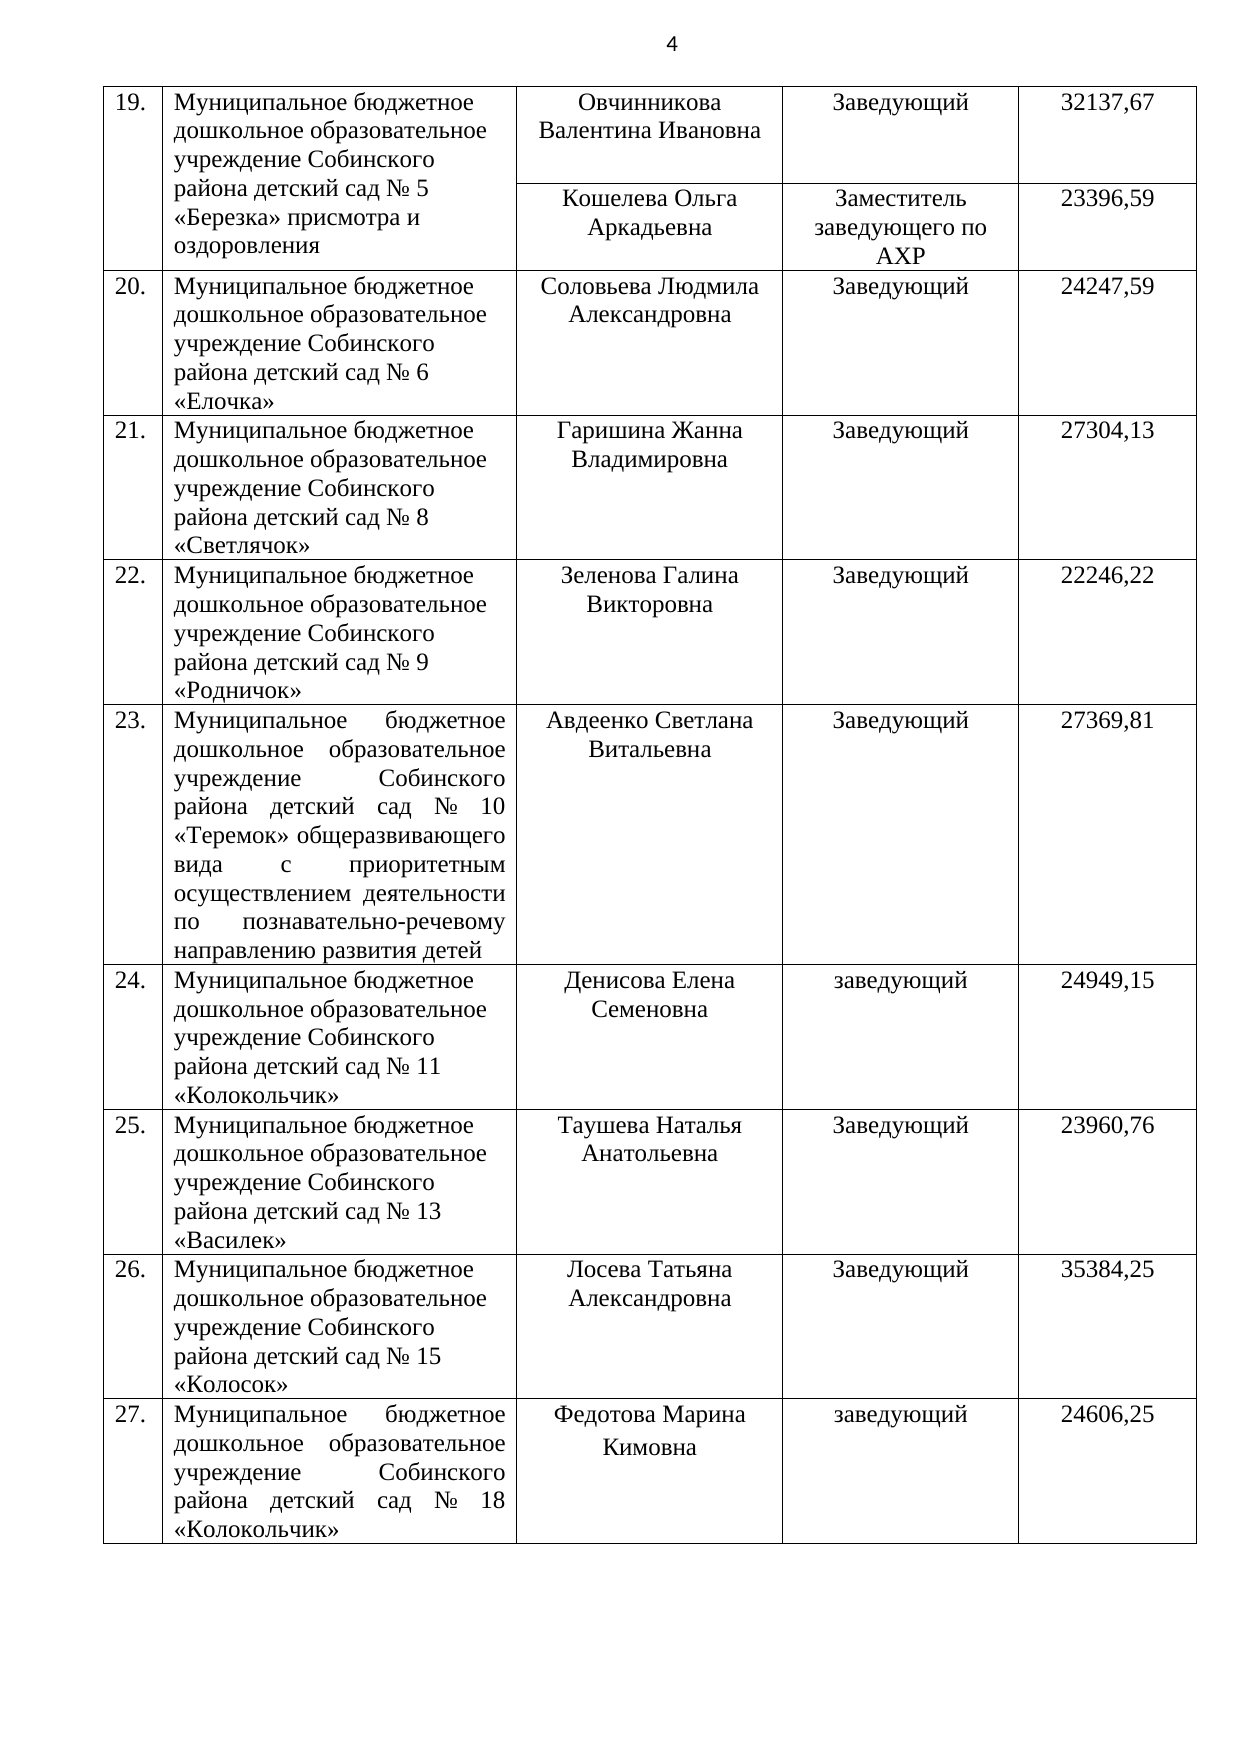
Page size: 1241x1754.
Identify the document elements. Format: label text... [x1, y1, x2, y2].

table_cell Муниципальное бюджетное дошкольное образовательное учреждение Собинского района детский сад № 5 «Березка» присмотра и оздоровления [163, 87, 516, 270]
table_cell 32137,67 [1019, 87, 1196, 182]
table_cell 24949,15 [1019, 965, 1196, 1109]
table_cell Заведующий [783, 271, 1018, 414]
table_cell Кошелева Ольга Аркадьевна [517, 184, 782, 270]
table_cell Заведующий [783, 416, 1018, 559]
table_cell Муниципальное бюджетное дошкольное образовательное учреждение Собинского района детский сад № 10 «Теремок» общеразвивающего вида с приоритетным осуществлением деятельности по познавательно-речевому направлению развития детей [163, 705, 516, 964]
table_cell Таушева Наталья Анатольевна [517, 1110, 782, 1253]
table_cell 24. [104, 965, 162, 1109]
table_cell 24247,59 [1019, 271, 1196, 414]
table_cell Муниципальное бюджетное дошкольное образовательное учреждение Собинского района детский сад № 9 «Родничок» [163, 560, 516, 704]
table_cell Гаришина Жанна Владимировна [517, 416, 782, 559]
table_cell 23960,76 [1019, 1110, 1196, 1253]
table_cell 19. [104, 87, 162, 270]
table_cell 27. [104, 1399, 162, 1543]
table_cell Соловьева Людмила Александровна [517, 271, 782, 414]
table_cell 21. [104, 416, 162, 559]
table_cell Муниципальное бюджетное дошкольное образовательное учреждение Собинского района детский сад № 6 «Елочка» [163, 271, 516, 414]
table_cell 27304,13 [1019, 416, 1196, 559]
table_cell Заместитель заведующего по АХР [783, 184, 1018, 270]
table_cell заведующий [783, 965, 1018, 1109]
table_cell Заведующий [783, 560, 1018, 704]
table_cell 26. [104, 1255, 162, 1398]
table_cell Заведующий [783, 705, 1018, 964]
table_cell Овчинникова Валентина Ивановна [517, 87, 782, 182]
table_cell Заведующий [783, 1255, 1018, 1398]
table_cell Муниципальное бюджетное дошкольное образовательное учреждение Собинского района детский сад № 15 «Колосок» [163, 1255, 516, 1398]
table_cell Зеленова Галина Викторовна [517, 560, 782, 704]
table_cell Муниципальное бюджетное дошкольное образовательное учреждение Собинского района детский сад № 11 «Колокольчик» [163, 965, 516, 1109]
table_cell Муниципальное бюджетное дошкольное образовательное учреждение Собинского района детский сад № 18 «Колокольчик» [163, 1399, 516, 1543]
table_cell Заведующий [783, 87, 1018, 182]
table_cell Денисова Елена Семеновна [517, 965, 782, 1109]
table_cell 23396,59 [1019, 184, 1196, 270]
table_cell 27369,81 [1019, 705, 1196, 964]
table_cell 24606,25 [1019, 1399, 1196, 1543]
table_cell Авдеенко Светлана Витальевна [517, 705, 782, 964]
table_cell заведующий [783, 1399, 1018, 1543]
table_cell Заведующий [783, 1110, 1018, 1253]
table_cell Муниципальное бюджетное дошкольное образовательное учреждение Собинского района детский сад № 13 «Василек» [163, 1110, 516, 1253]
table_cell 23. [104, 705, 162, 964]
table_cell 35384,25 [1019, 1255, 1196, 1398]
table_cell 20. [104, 271, 162, 414]
table_cell 22246,22 [1019, 560, 1196, 704]
table_cell Муниципальное бюджетное дошкольное образовательное учреждение Собинского района детский сад № 8 «Светлячок» [163, 416, 516, 559]
table_cell 25. [104, 1110, 162, 1253]
table_cell Федотова Марина Кимовна [517, 1399, 782, 1543]
table_cell Лосева Татьяна Александровна [517, 1255, 782, 1398]
table_cell 22. [104, 560, 162, 704]
